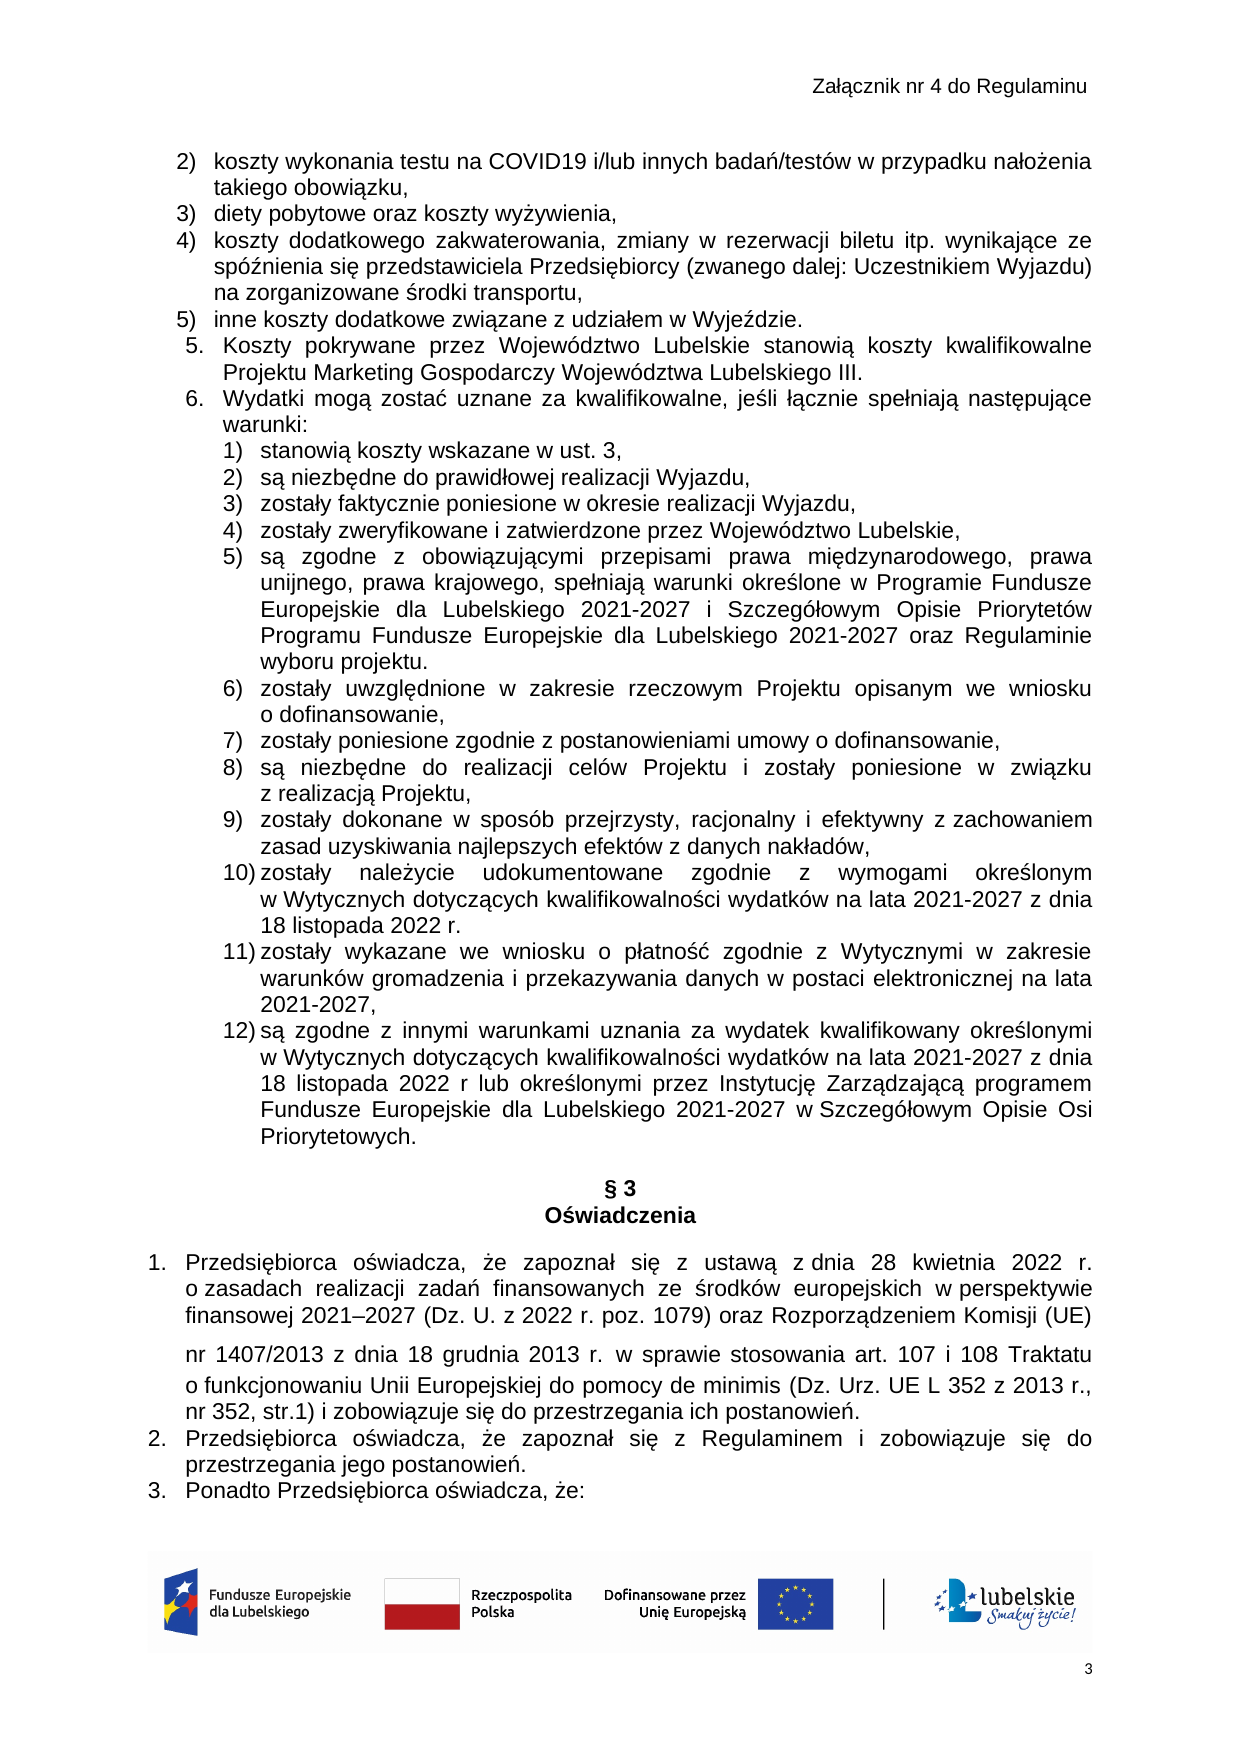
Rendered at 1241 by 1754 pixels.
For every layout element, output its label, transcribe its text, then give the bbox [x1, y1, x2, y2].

list zostały poniesione zgodnie z postanowieniami umowy o dofinansowanie, [223, 727, 1093, 754]
list zostały faktycznie poniesione w okresie realizacji Wyjazdu, [223, 490, 1093, 517]
list inne koszty dodatkowe związane z udziałem w Wyjeździe. [176, 306, 1093, 332]
list są niezbędne do prawidłowej realizacji Wyjazdu, [223, 464, 1093, 490]
list koszty dodatkowego zakwaterowania, zmiany w rezerwacji biletu itp. wynikające ze spóźnienia się przedstawiciela Przedsiębiorcy (zwanego dalej: Uczestnikiem Wyjazdu) na zorganizowane środki transportu, [176, 227, 1093, 306]
list Przedsiębiorca oświadcza, że zapoznał się z Regulaminem i zobowiązuje się do przestrzegania jego postanowień. [148, 1425, 1093, 1477]
list diety pobytowe oraz koszty wyżywienia, [176, 200, 1093, 227]
text Oświadczenia [148, 1202, 1093, 1228]
picture [147, 1551, 1093, 1653]
list są zgodne z innymi warunkami uznania za wydatek kwalifikowany określonymi w Wytycznych dotyczących kwalifikowalności wydatków na lata 2021-2027 z dnia 18 listopada 2022 r lub określonymi przez Instytucję Zarządzającą programem Fundusze Europejskie dla Lubelskiego 2021-2027 w Szczegółowym Opisie Osi Priorytetowych. [223, 1017, 1093, 1149]
list Wydatki mogą zostać uznane za kwalifikowalne, jeśli łącznie spełniają następujące warunki: [185, 385, 1093, 437]
list Koszty pokrywane przez Województwo Lubelskie stanowią koszty kwalifikowalne Projektu Marketing Gospodarczy Województwa Lubelskiego III. [185, 332, 1093, 385]
list stanowią koszty wskazane w ust. 3, [223, 437, 1093, 464]
list koszty wykonania testu na COVID19 i/lub innych badań/testów w przypadku nałożenia takiego obowiązku, [176, 148, 1093, 200]
text § 3 [148, 1175, 1093, 1202]
list zostały wykazane we wniosku o płatność zgodnie z Wytycznymi w zakresie warunków gromadzenia i przekazywania danych w postaci elektronicznej na lata 2021-2027, [223, 938, 1093, 1017]
list zostały dokonane w sposób przejrzysty, racjonalny i efektywny z zachowaniem zasad uzyskiwania najlepszych efektów z danych nakładów, [223, 806, 1093, 859]
list są zgodne z obowiązującymi przepisami prawa międzynarodowego, prawa unijnego, prawa krajowego, spełniają warunki określone w Programie Fundusze Europejskie dla Lubelskiego 2021-2027 i Szczegółowym Opisie Priorytetów Programu Fundusze Europejskie dla Lubelskiego 2021-2027 oraz Regulaminie wyboru projektu. [223, 543, 1093, 675]
list zostały uwzględnione w zakresie rzeczowym Projektu opisanym we wniosku o dofinansowanie, [223, 675, 1093, 727]
list zostały zweryfikowane i zatwierdzone przez Województwo Lubelskie, [223, 517, 1093, 543]
list Ponadto Przedsiębiorca oświadcza, że: [148, 1477, 1093, 1504]
list zostały należycie udokumentowane zgodnie z wymogami określonym w Wytycznych dotyczących kwalifikowalności wydatków na lata 2021-2027 z dnia 18 listopada 2022 r. [223, 859, 1093, 938]
list są niezbędne do realizacji celów Projektu i zostały poniesione w związku z realizacją Projektu, [223, 754, 1093, 806]
list Przedsiębiorca oświadcza, że zapoznał się z ustawą z dnia 28 kwietnia 2022 r. o zasadach realizacji zadań finansowanych ze środków europejskich w perspektywie finansowej 2021–2027 (Dz. U. z 2022 r. poz. 1079) oraz Rozporządzeniem Komisji (UE) nr 1407/2013 z dnia 18 grudnia 2013 r. w sprawie stosowania art. 107 i 108 Traktatu o funkcjonowaniu Unii Europejskiej do pomocy de minimis (Dz. Urz. UE L 352 z 2013 r., nr 352, str.1) i zobowiązuje się do przestrzegania ich postanowień. [148, 1249, 1093, 1425]
